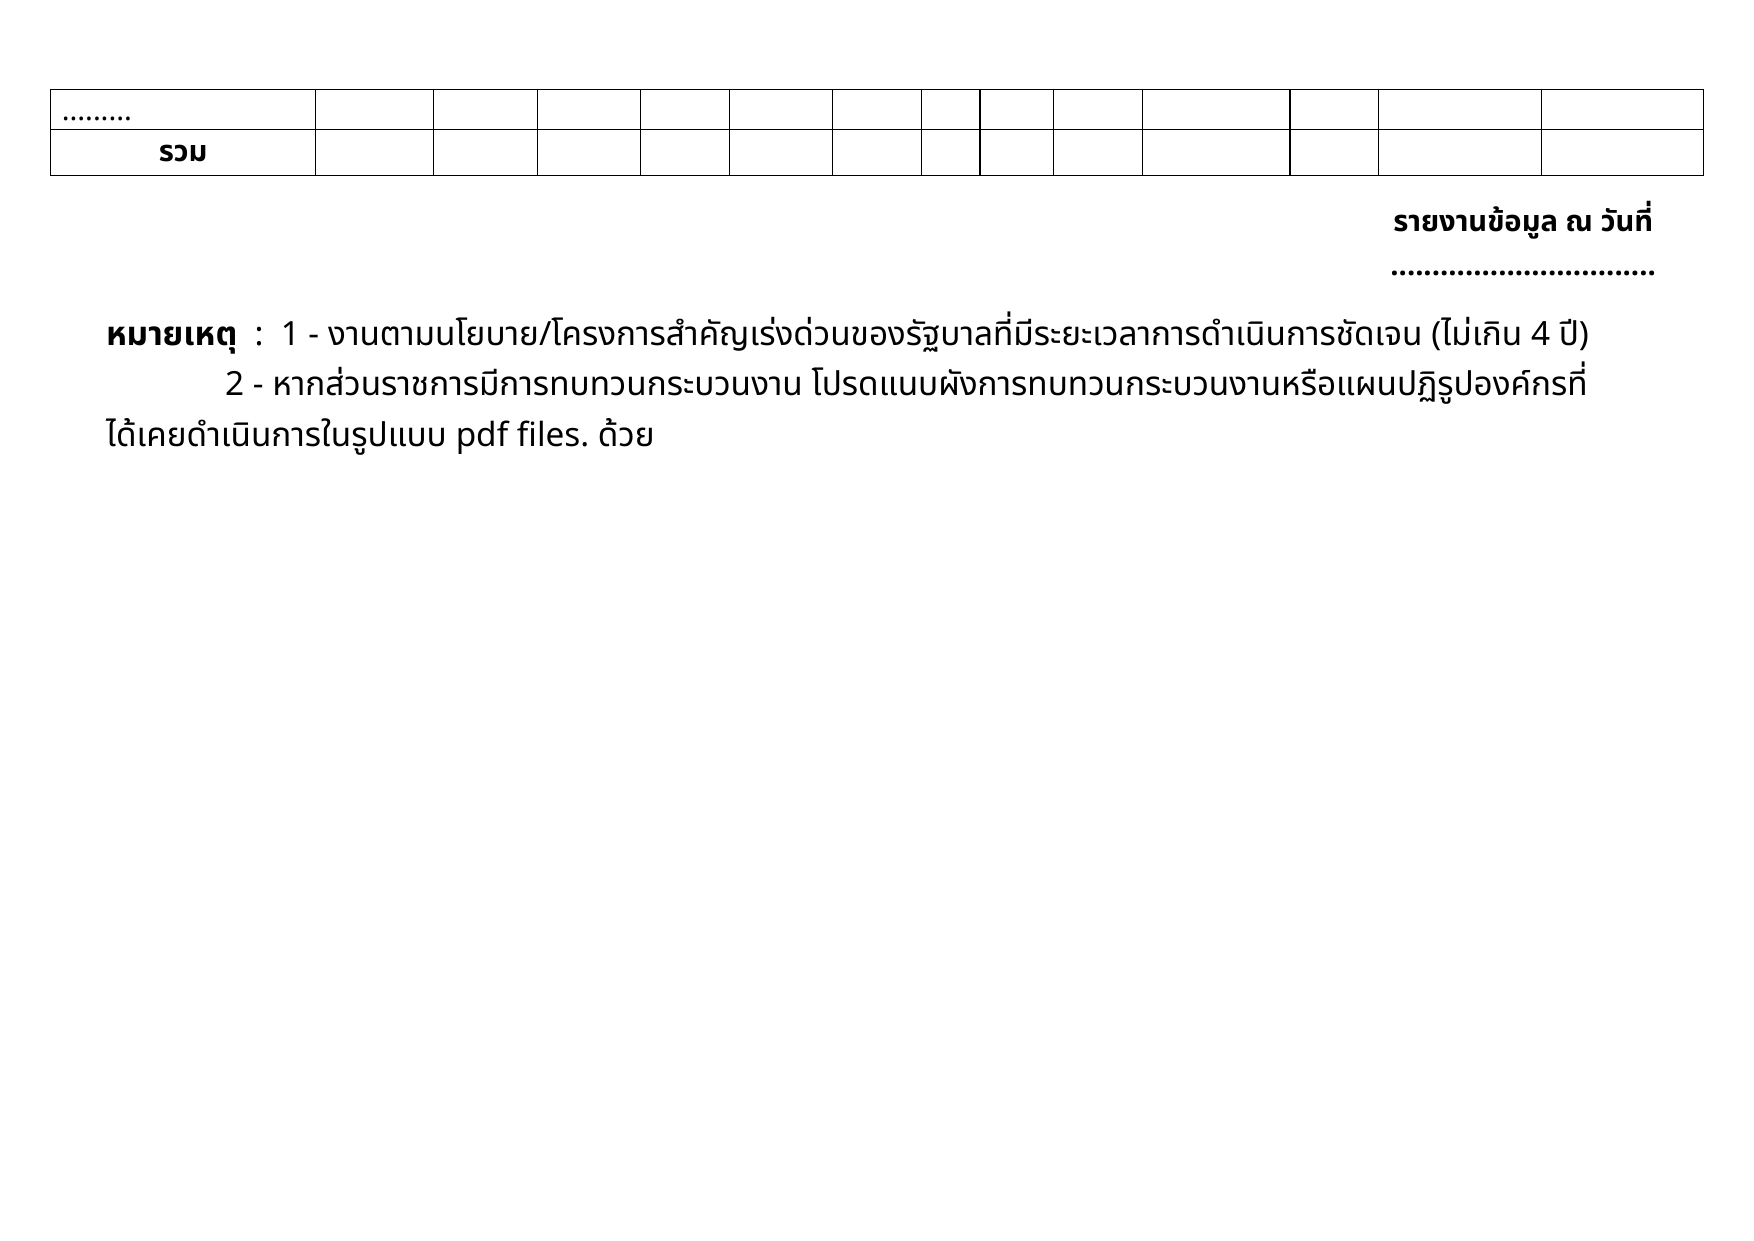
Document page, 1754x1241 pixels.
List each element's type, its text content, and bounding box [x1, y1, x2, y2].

table_cell [1054, 130, 1142, 174]
table_cell [538, 130, 640, 174]
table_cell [1143, 90, 1289, 129]
text หมายเหตุ : 1 - งานตามนโยบาย/โครงการสำคัญเร่งด่วนของรัฐบาลที่มีระยะเวลาการดำเนินการชัดเจน (ไม่เกิน 4 ปี) [106, 309, 1604, 360]
table_cell [922, 130, 979, 174]
table_cell [1291, 90, 1378, 129]
table_cell [316, 90, 433, 129]
table_cell [981, 90, 1053, 129]
table_cell [434, 130, 537, 174]
table_cell [1379, 130, 1541, 174]
table_cell [1143, 130, 1289, 174]
text 2 - หากส่วนราชการมีการทบทวนกระบวนงาน โปรดแนบผังการทบทวนกระบวนงานหรือแผนปฏิรูปองค์กรที่ได้เคยดำเนินการในรูปแบบ pdf files. ด้วย [106, 360, 1604, 461]
table_cell รวม [51, 130, 315, 174]
text รายงานข้อมูล ณ วันที่ ................................ [1317, 201, 1730, 284]
table_cell [1291, 130, 1378, 174]
table_cell [833, 90, 921, 129]
table_cell [1379, 90, 1541, 129]
table_cell [922, 90, 979, 129]
table_cell [730, 130, 832, 174]
table_cell [641, 90, 729, 129]
table_cell [1542, 90, 1703, 129]
table_cell [316, 130, 433, 174]
table_cell [434, 90, 537, 129]
table_cell [981, 130, 1053, 174]
table_cell [538, 90, 640, 129]
table_cell [1054, 90, 1142, 129]
table_cell [833, 130, 921, 174]
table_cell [51, 90, 315, 129]
table_cell [641, 130, 729, 174]
table_cell [730, 90, 832, 129]
table_cell [1542, 130, 1703, 174]
